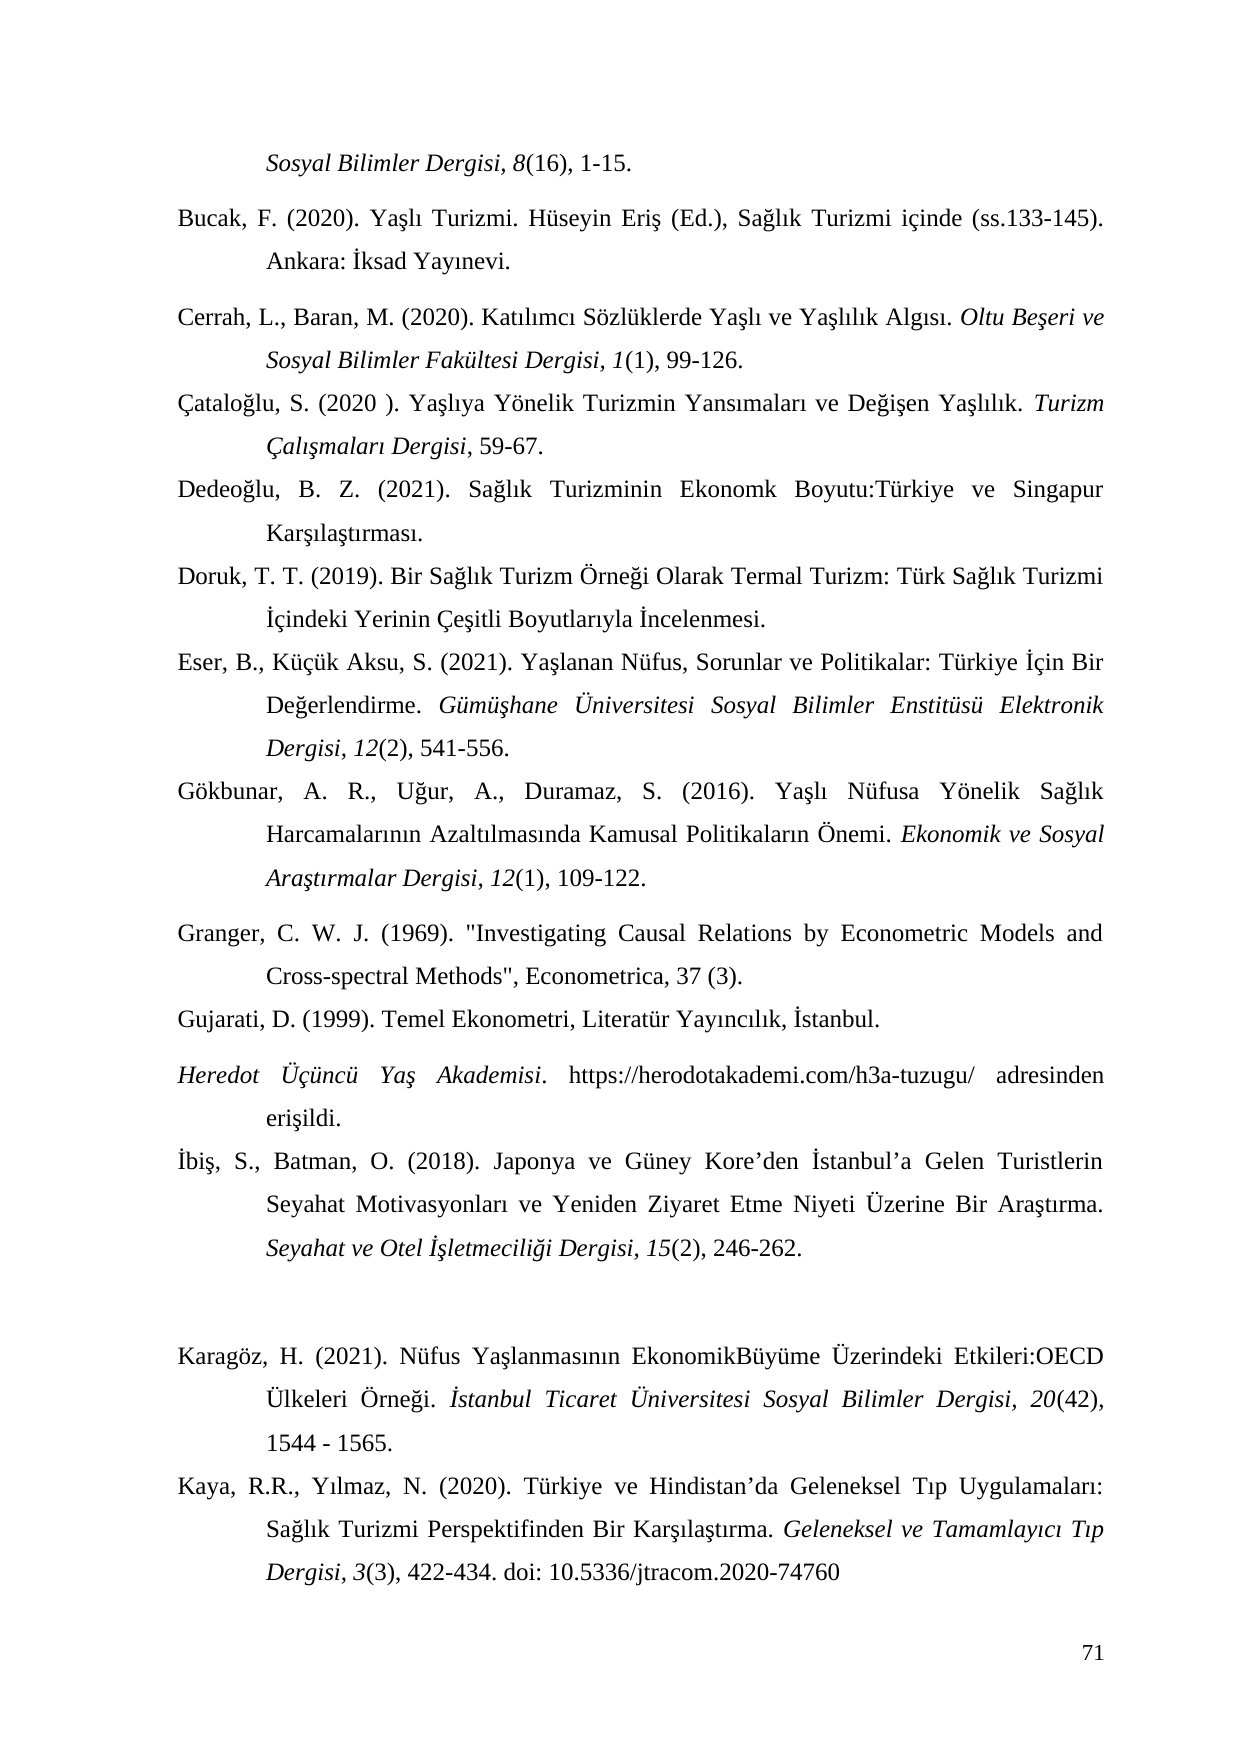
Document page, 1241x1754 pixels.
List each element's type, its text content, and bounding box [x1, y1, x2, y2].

text Gökbunar, A. R., Uğur, A., Duramaz, S. (2016). Yaşlı Nüfusa Yönelik Sağlık Harcamalarının Azaltılmasında Kamusal Politikaların Önemi. Ekonomik ve Sosyal Araştırmalar Dergisi, 12(1), 109-122. [177, 776, 1104, 891]
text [177, 148, 1104, 176]
text Heredot Üçüncü Yaş Akademisi. https://herodotakademi.com/h3a-tuzugu/ adresinden erişildi. [177, 1060, 1104, 1132]
text Dedeoğlu, B. Z. (2021). Sağlık Turizminin Ekonomk Boyutu:Türkiye ve Singapur Karşılaştırması. [177, 474, 1104, 546]
text İbiş, S., Batman, O. (2018). Japonya ve Güney Kore’den İstanbul’a Gelen Turistlerin Seyahat Motivasyonları ve Yeniden Ziyaret Etme Niyeti Üzerine Bir Araştırma. Seyahat ve Otel İşletmeciliği Dergisi, 15(2), 246-262. [177, 1146, 1104, 1261]
text Kaya, R.R., Yılmaz, N. (2020). Türkiye ve Hindistan’da Geleneksel Tıp Uygulamaları: Sağlık Turizmi Perspektifinden Bir Karşılaştırma. Geleneksel ve Tamamlayıcı Tıp Dergisi, 3(3), 422-434. doi: 10.5336/jtracom.2020-74760 [177, 1471, 1104, 1586]
text Bucak, F. (2020). Yaşlı Turizmi. Hüseyin Eriş (Ed.), Sağlık Turizmi içinde (ss.133-145). Ankara: İksad Yayınevi. [177, 203, 1104, 275]
text Doruk, T. T. (2019). Bir Sağlık Turizm Örneği Olarak Termal Turizm: Türk Sağlık Turizmi İçindeki Yerinin Çeşitli Boyutlarıyla İncelenmesi. [177, 561, 1104, 633]
text Gujarati, D. (1999). Temel Ekonometri, Literatür Yayıncılık, İstanbul. [177, 1004, 1104, 1033]
text Cerrah, L., Baran, M. (2020). Katılımcı Sözlüklerde Yaşlı ve Yaşlılık Algısı. Oltu Beşeri ve Sosyal Bilimler Fakültesi Dergisi, 1(1), 99-126. [177, 302, 1104, 374]
text Eser, B., Küçük Aksu, S. (2021). Yaşlanan Nüfus, Sorunlar ve Politikalar: Türkiye İçin Bir Değerlendirme. Gümüşhane Üniversitesi Sosyal Bilimler Enstitüsü Elektronik Dergisi, 12(2), 541-556. [177, 647, 1104, 762]
text Çataloğlu, S. (2020 ). Yaşlıya Yönelik Turizmin Yansımaları ve Değişen Yaşlılık. Turizm Çalışmaları Dergisi, 59-67. [177, 388, 1104, 460]
text Karagöz, H. (2021). Nüfus Yaşlanmasının EkonomikBüyüme Üzerindeki Etkileri:OECD Ülkeleri Örneği. İstanbul Ticaret Üniversitesi Sosyal Bilimler Dergisi, 20(42), 1544 - 1565. [177, 1341, 1104, 1456]
text Granger, C. W. J. (1969). "Investigating Causal Relations by Econometric Models and Cross-spectral Methods", Econometrica, 37 (3). [177, 918, 1104, 990]
